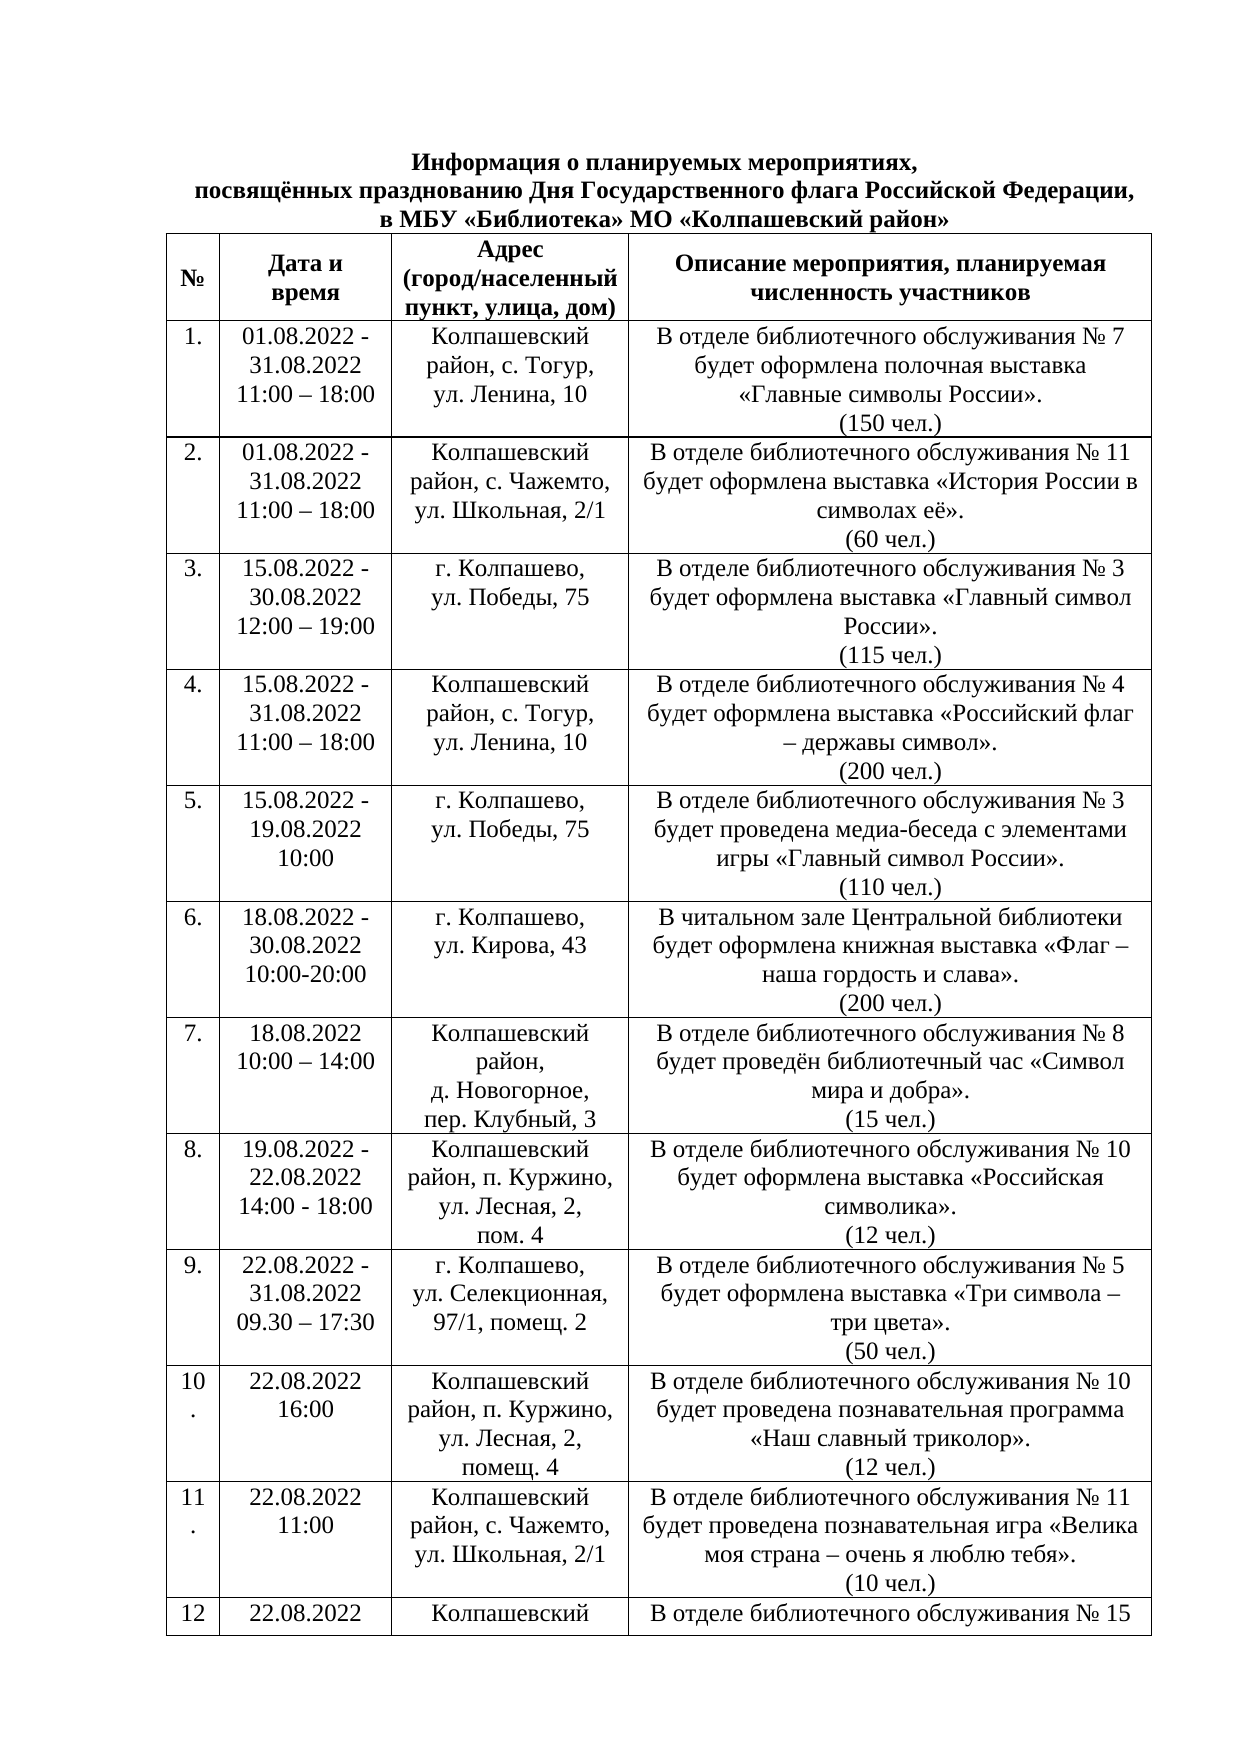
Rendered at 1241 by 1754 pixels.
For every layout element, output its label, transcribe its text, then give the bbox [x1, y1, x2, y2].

text посвящённых празднованию Дня Государственного флага Российской Федерации, [177, 176, 1152, 204]
text в МБУ «Библиотека» МО «Колпашевский район» [177, 204, 1152, 233]
table_cell В отделе библиотечного обслуживания № 10 будет оформлена выставка «Российская символика». (12 чел.) [629, 1134, 1151, 1249]
table_cell 4. [167, 670, 219, 784]
table_cell Колпашевский район, п. Куржино, ул. Лесная, 2, помещ. 4 [392, 1366, 628, 1481]
table_cell 10. [167, 1366, 219, 1481]
table_cell 5. [167, 786, 219, 901]
table_cell В отделе библиотечного обслуживания № 3 будет проведена медиа-беседа с элементами игры «Главный символ России». (110 чел.) [629, 786, 1151, 901]
table_cell 15.08.2022 -19.08.2022 10:00 [220, 786, 391, 901]
table_cell 15.08.2022 -30.08.2022 12:00 – 19:00 [220, 554, 391, 668]
table_cell В читальном зале Центральной библиотеки будет оформлена книжная выставка «Флаг – наша гордость и слава». (200 чел.) [629, 902, 1151, 1017]
table_cell 12. [167, 1598, 219, 1635]
table_cell г. Колпашево, ул. Кирова, 43 [392, 902, 628, 1017]
table_cell 19.08.2022 -22.08.2022 14:00 - 18:00 [220, 1134, 391, 1249]
table_cell 22.08.2022 11:00 [220, 1482, 391, 1597]
table_cell Колпашевский район, с. Чажемто, ул. Школьная, 2/1 [392, 438, 628, 552]
table_cell 22.08.2022 -31.08.2022 09.30 – 17:30 [220, 1250, 391, 1365]
table_cell г. Колпашево, ул. Победы, 75 [392, 786, 628, 901]
table_cell 8. [167, 1134, 219, 1249]
table_header Дата и время [220, 234, 391, 320]
table_cell 18.08.2022 -30.08.2022 10:00-20:00 [220, 902, 391, 1017]
table_header Описание мероприятия, планируемая численность участников [629, 234, 1151, 320]
table_cell В отделе библиотечного обслуживания № 3 будет оформлена выставка «Главный символ России». (115 чел.) [629, 554, 1151, 668]
table_cell В отделе библиотечного обслуживания № 10 будет проведена познавательная программа «Наш славный триколор». (12 чел.) [629, 1366, 1151, 1481]
table_cell В отделе библиотечного обслуживания № 7 будет оформлена полочная выставка «Главные символы России». (150 чел.) [629, 321, 1151, 436]
table_cell В отделе библиотечного обслуживания № 4 будет оформлена выставка «Российский флаг – державы символ». (200 чел.) [629, 670, 1151, 784]
table_cell 7. [167, 1018, 219, 1133]
table_cell В отделе библиотечного обслуживания № 11 будет оформлена выставка «История России в символах её». (60 чел.) [629, 438, 1151, 552]
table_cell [629, 1598, 1151, 1635]
table_cell Колпашевский район, п. Куржино, ул. Лесная, 2, пом. 4 [392, 1134, 628, 1249]
table_cell 22.08.2022 13:00 [220, 1598, 391, 1635]
table_cell г. Колпашево, ул. Победы, 75 [392, 554, 628, 668]
table_cell 3. [167, 554, 219, 668]
table_header Адрес (город/населенный пункт, улица, дом) [392, 234, 628, 320]
table_cell 2. [167, 438, 219, 552]
table_cell 6. [167, 902, 219, 1017]
table_cell Колпашевский район, с. Тогур, ул. Ленина, 10 [392, 321, 628, 436]
table_cell 01.08.2022 -31.08.2022 11:00 – 18:00 [220, 438, 391, 552]
table_cell 22.08.2022 16:00 [220, 1366, 391, 1481]
text Информация о планируемых мероприятиях, [177, 147, 1152, 176]
table_cell В отделе библиотечного обслуживания № 11 будет проведена познавательная игра «Велика моя страна – очень я люблю тебя». (10 чел.) [629, 1482, 1151, 1597]
table_cell Колпашевский район, с. Чажемто, ул. Школьная, 2/1 [392, 1482, 628, 1597]
table_header № [167, 234, 219, 320]
table_cell 11. [167, 1482, 219, 1597]
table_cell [392, 1598, 628, 1635]
table_cell 9. [167, 1250, 219, 1365]
table_cell В отделе библиотечного обслуживания № 8 будет проведён библиотечный час «Символ мира и добра». (15 чел.) [629, 1018, 1151, 1133]
table_cell 15.08.2022 -31.08.2022 11:00 – 18:00 [220, 670, 391, 784]
table_cell В отделе библиотечного обслуживания № 5 будет оформлена выставка «Три символа – три цвета». (50 чел.) [629, 1250, 1151, 1365]
table_cell Колпашевский район, д. Новогорное, пер. Клубный, 3 [392, 1018, 628, 1133]
table_cell 01.08.2022 -31.08.2022 11:00 – 18:00 [220, 321, 391, 436]
table_cell г. Колпашево, ул. Селекционная, 97/1, помещ. 2 [392, 1250, 628, 1365]
table_cell Колпашевский район, с. Тогур, ул. Ленина, 10 [392, 670, 628, 784]
table_cell 1. [167, 321, 219, 436]
table_cell 18.08.2022 10:00 – 14:00 [220, 1018, 391, 1133]
